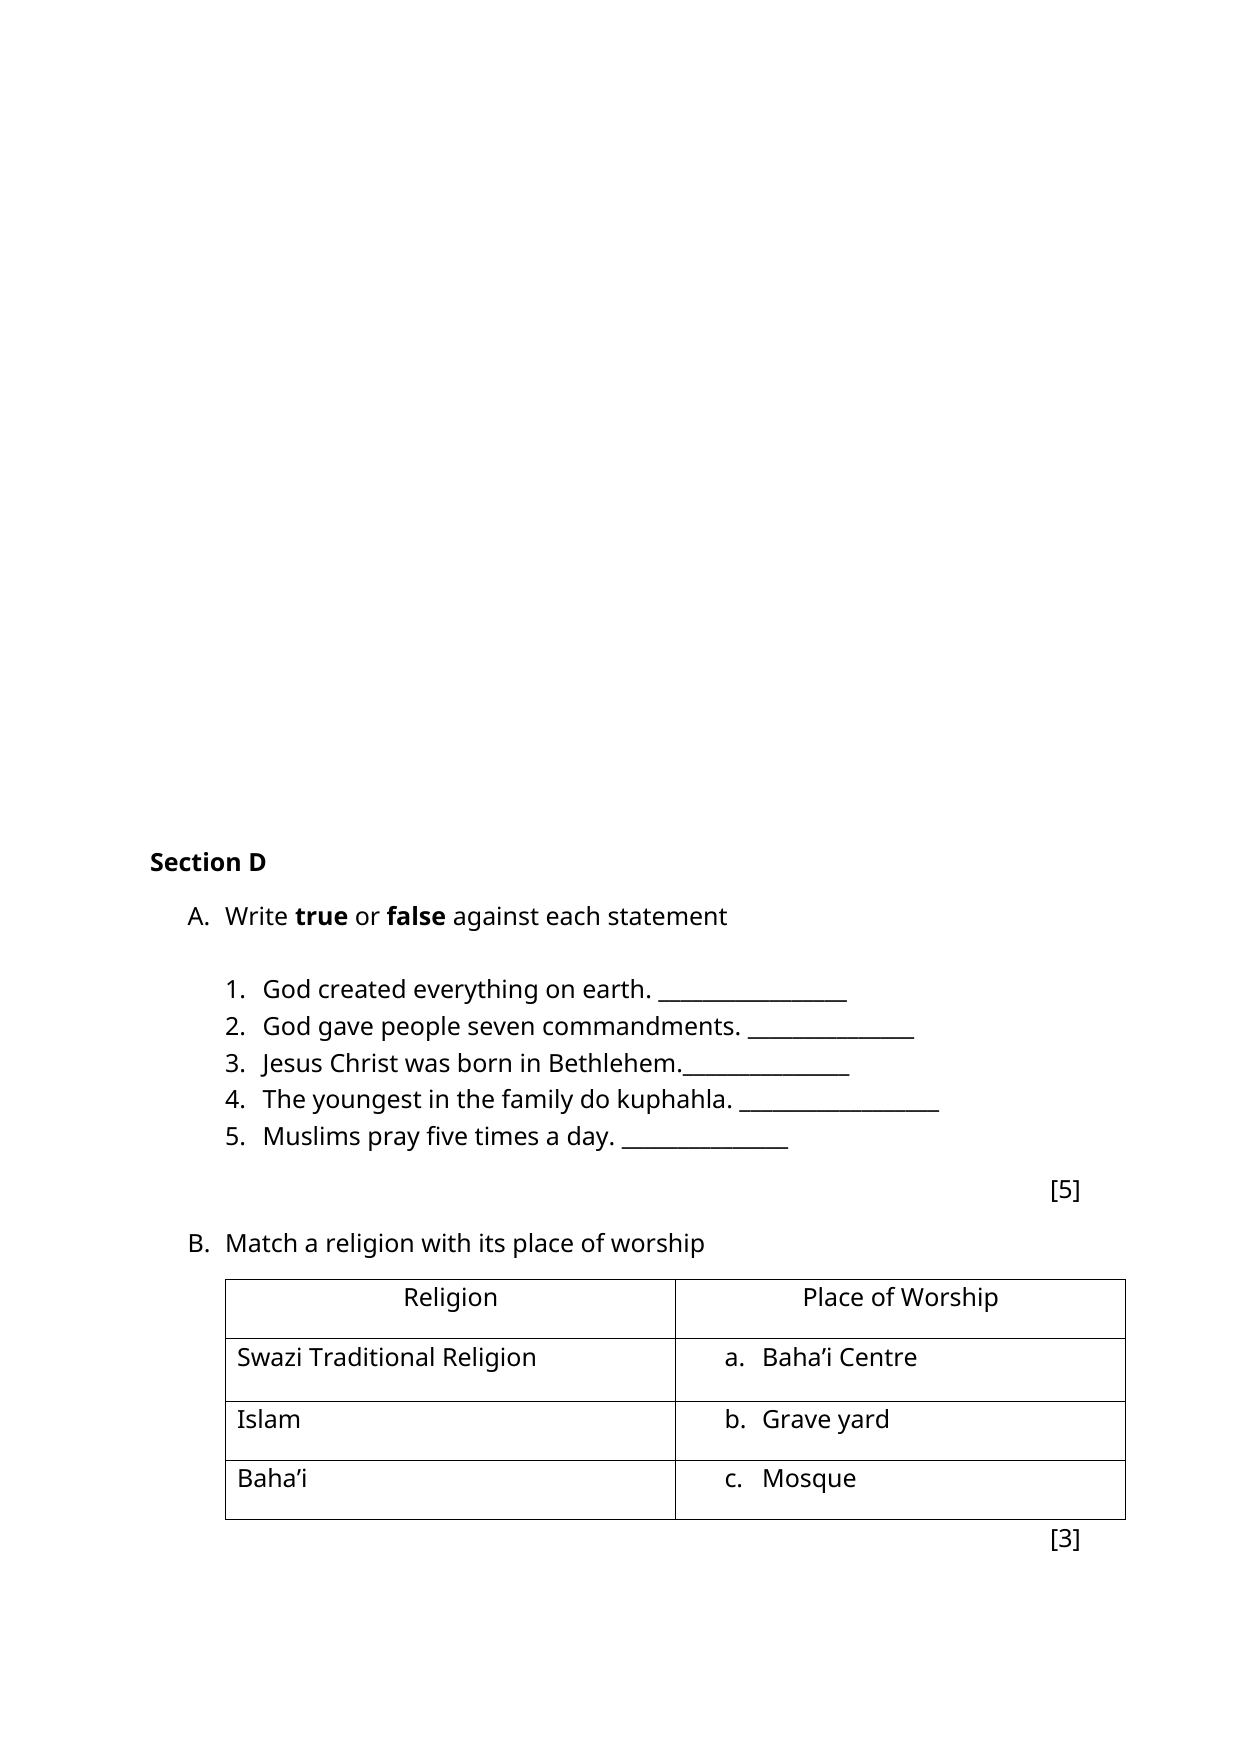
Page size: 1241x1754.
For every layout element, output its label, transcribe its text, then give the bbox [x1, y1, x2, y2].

table_header Religion [226, 1280, 675, 1338]
table_cell Grave yard [676, 1402, 1125, 1460]
text [3] [150, 1520, 1090, 1554]
table_cell Baha’i Centre [676, 1339, 1125, 1401]
list The youngest in the family do kuphahla. __________________ [225, 1082, 1090, 1116]
list God created everything on earth. _________________ [225, 972, 1090, 1006]
list Muslims pray five times a day. _______________ [225, 1119, 1090, 1153]
text [5] [1050, 1172, 1090, 1206]
table_cell Islam [226, 1402, 675, 1460]
list Write true or false against each statement [187, 898, 1090, 932]
list God gave people seven commandments. _______________ [225, 1008, 1090, 1042]
table_header Place of Worship [676, 1280, 1125, 1338]
list Jesus Christ was born in Bethlehem._______________ [225, 1045, 1090, 1079]
text Section D [150, 845, 1090, 879]
list Match a religion with its place of worship [187, 1226, 1090, 1260]
table_cell Swazi Traditional Religion [226, 1339, 675, 1401]
table_cell Mosque [676, 1461, 1125, 1519]
table_cell Baha’i [226, 1461, 675, 1519]
